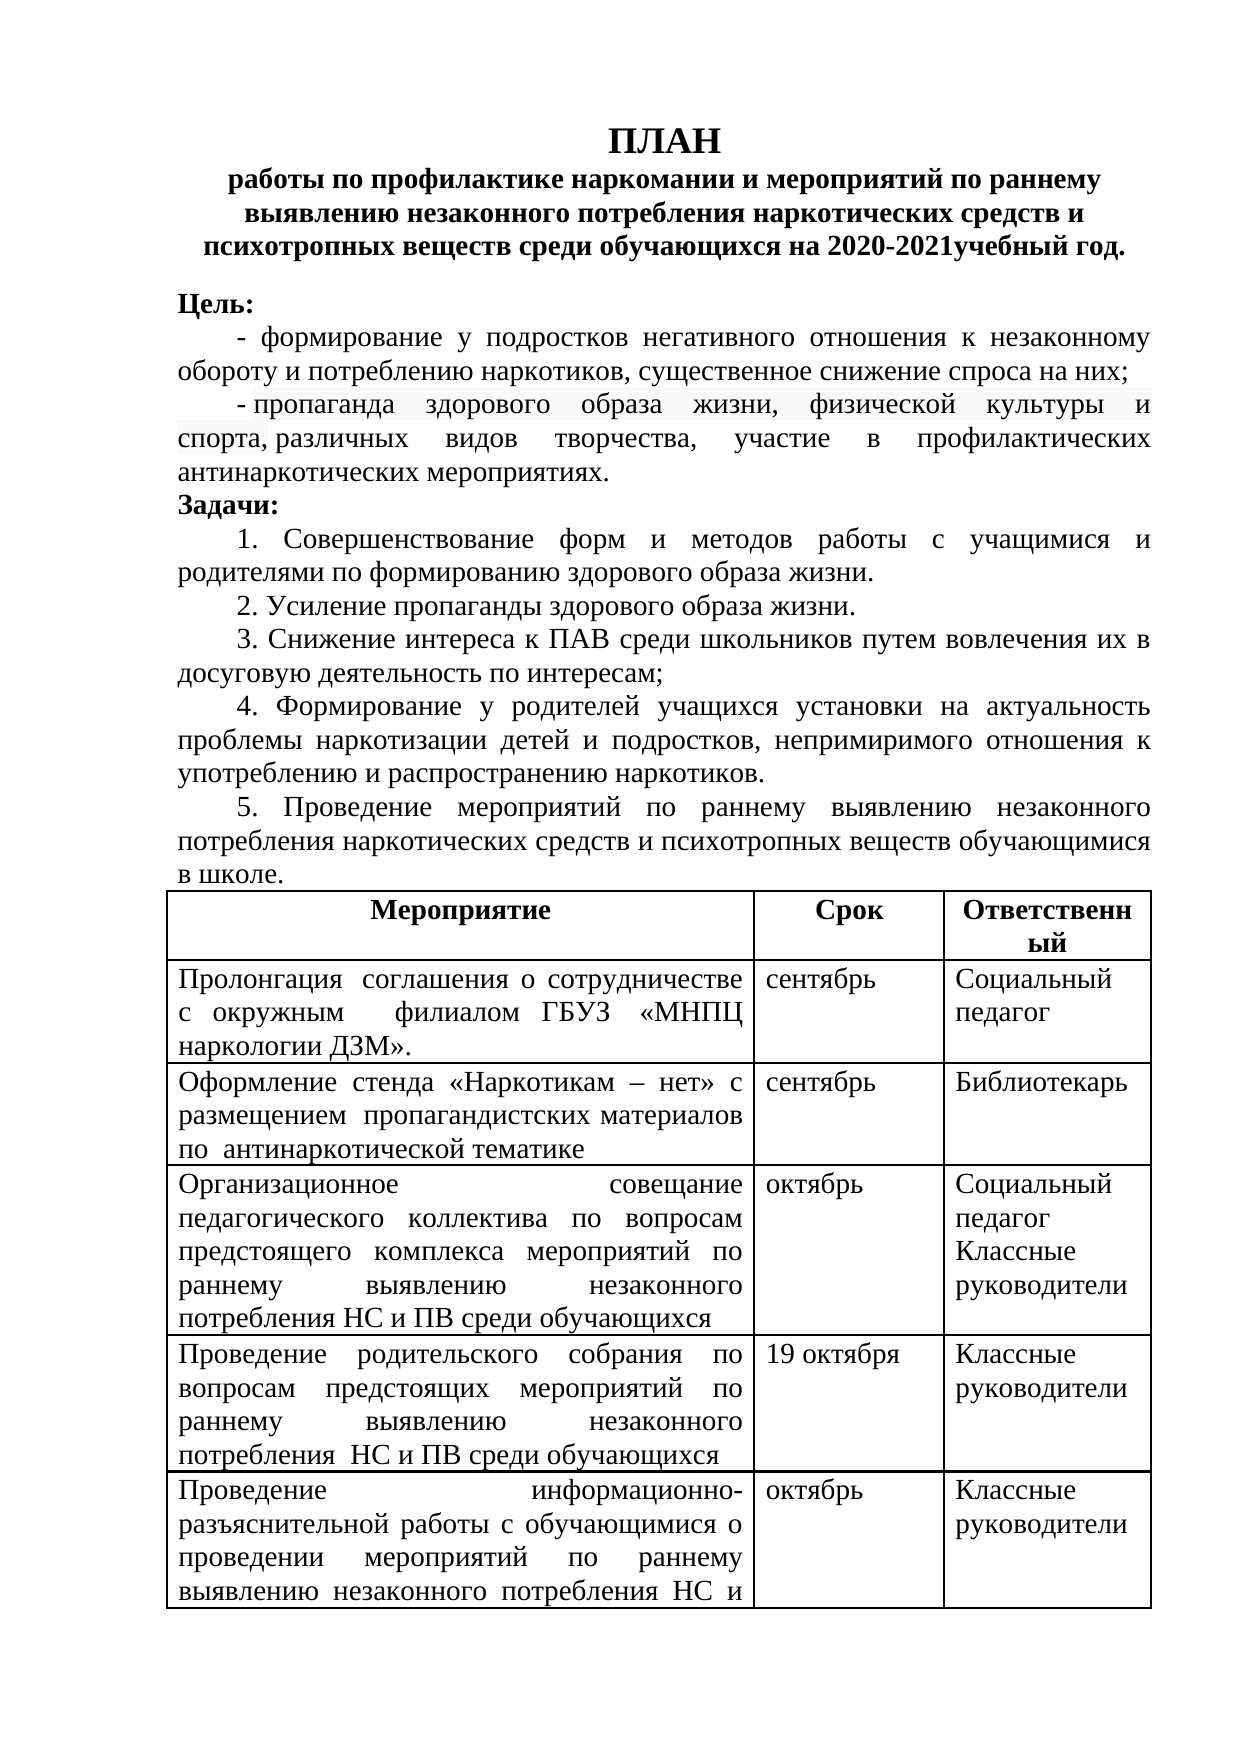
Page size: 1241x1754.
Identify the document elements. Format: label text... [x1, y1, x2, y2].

text 4. Формирование у родителей учащихся установки на актуальность проблемы наркотизации детей и подростков, непримиримого отношения к употреблению и распространению наркотиков. [177, 688, 1152, 789]
table_cell октябрь [755, 1473, 943, 1607]
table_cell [168, 1473, 753, 1607]
text 3. Снижение интереса к ПАВ среди школьников путем вовлечения их в досуговую деятельность по интересам; [177, 621, 1152, 688]
text - формирование у подростков негативного отношения к незаконному обороту и потреблению наркотиков, существенное снижение спроса на них; [177, 319, 1152, 387]
table_cell Организационное совещание педагогического коллектива по вопросам предстоящего комплекса мероприятий по раннему выявлению незаконного потребления НС и ПВ среди обучающихся [168, 1166, 753, 1334]
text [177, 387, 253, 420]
table_cell 19 октября [755, 1336, 943, 1470]
table_cell Классные руководители [945, 1336, 1150, 1470]
text 2. Усиление пропаганды здорового образа жизни. [177, 588, 1152, 621]
text Задачи: [177, 487, 1152, 521]
table_header Мероприятие [168, 892, 753, 959]
text 5. Проведение мероприятий по раннему выявлению незаконного потребления наркотических средств и психотропных веществ обучающимися в школе. [177, 789, 1152, 890]
table_cell Пролонгация соглашения о сотрудничестве с окружным филиалом ГБУЗ «МНПЦ наркологии ДЗМ». [168, 961, 753, 1062]
table_header Ответственный [945, 892, 1150, 959]
table_header Срок [755, 892, 943, 959]
table_cell Оформление стенда «Наркотикам – нет» с размещением пропагандистских материалов по антинаркотической тематике [168, 1064, 753, 1164]
text - пропаганда здорового образа жизни, физической культуры и спорта, различных видов творчества, участие в профилактических антинаркотических мероприятиях. [177, 420, 1152, 487]
table_cell Библиотекарь [945, 1064, 1150, 1164]
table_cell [945, 1473, 1150, 1607]
table_cell Социальный педагог Классные руководители [945, 1166, 1150, 1334]
table_cell Социальный педагог [945, 961, 1150, 1062]
table_cell сентябрь [755, 1064, 943, 1164]
table_cell сентябрь [755, 961, 943, 1062]
text Цель: [177, 286, 1152, 319]
table_cell Проведение родительского собрания по вопросам предстоящих мероприятий по раннему выявлению незаконного потребления НС и ПВ среди обучающихся [168, 1336, 753, 1470]
text работы по профилактике наркомании и мероприятий по раннему выявлению незаконного потребления наркотических средств и психотропных веществ среди обучающихся на 2020-2021учебный год. [177, 161, 1152, 262]
text ПЛАН [177, 118, 1152, 161]
table_cell октябрь [755, 1166, 943, 1334]
text 1. Совершенствование форм и методов работы с учащимися и родителями по формированию здорового образа жизни. [177, 521, 1152, 588]
